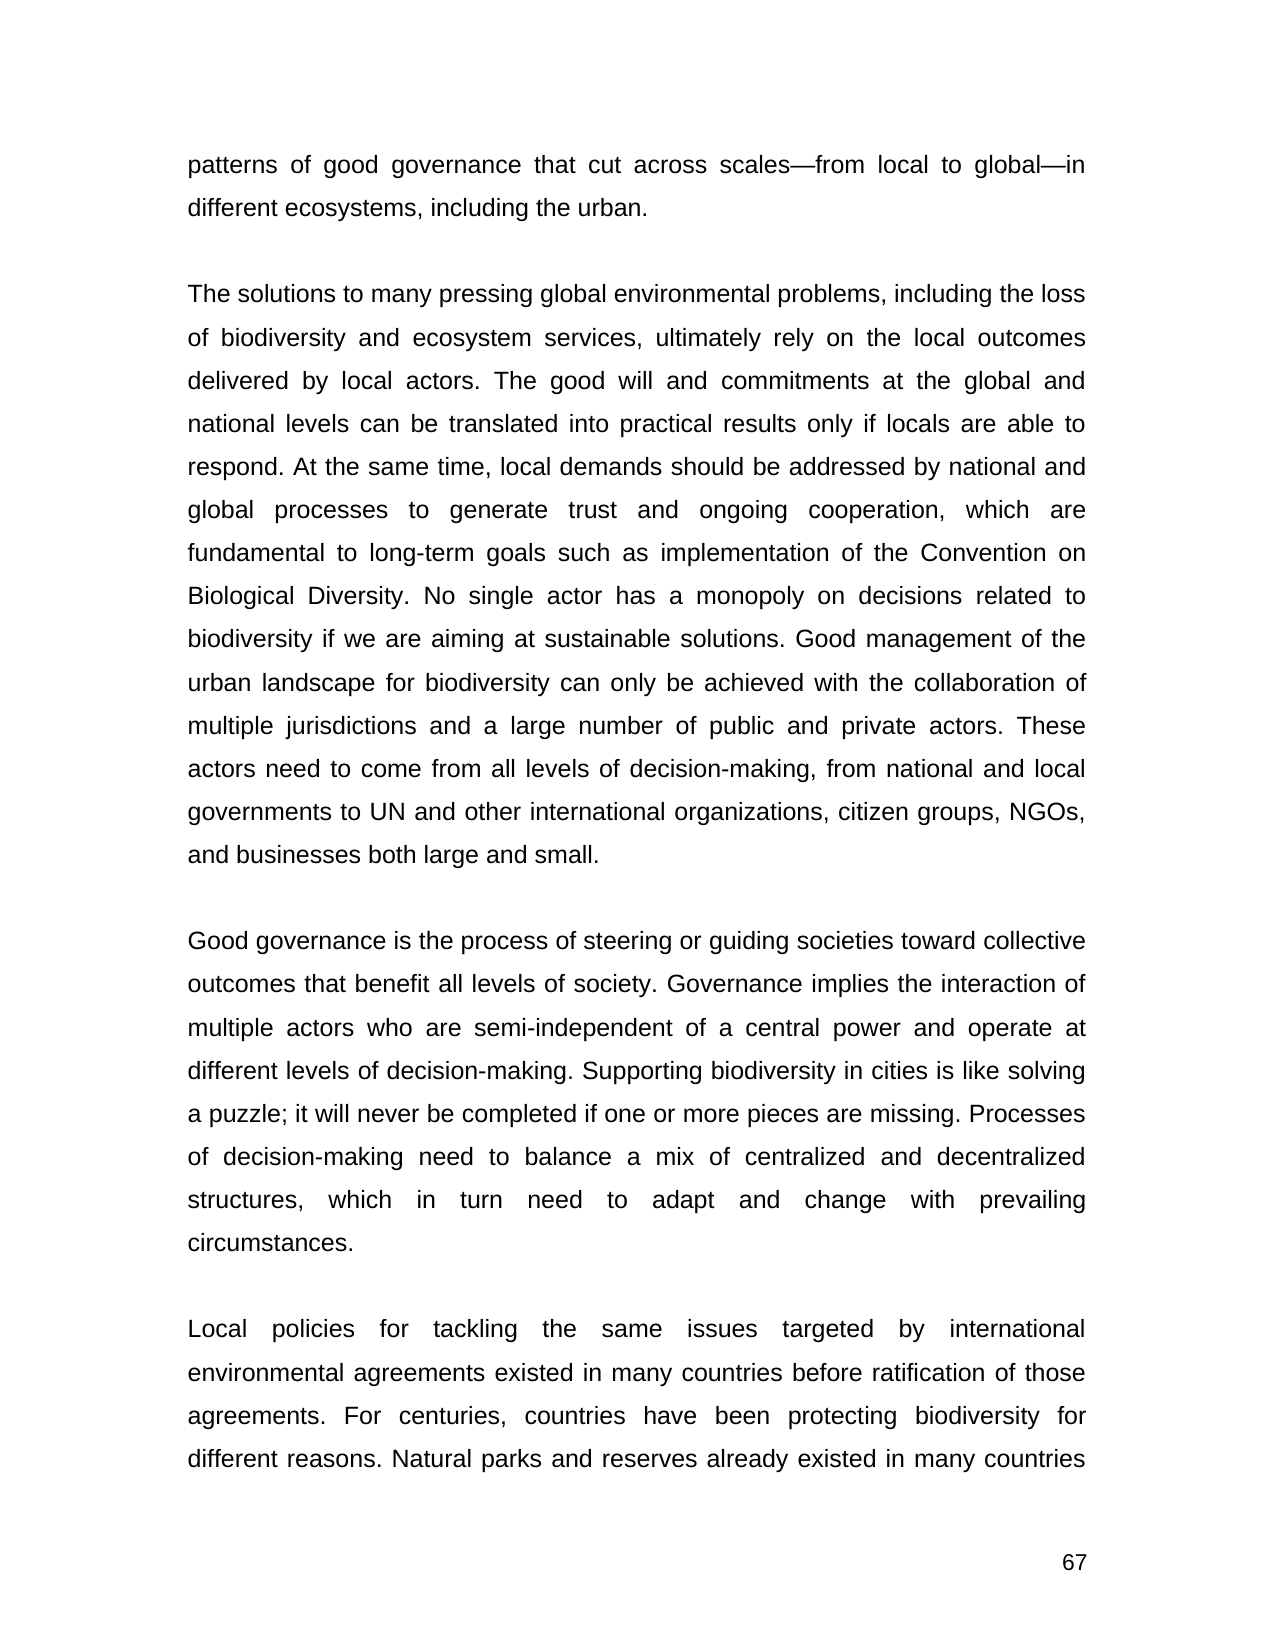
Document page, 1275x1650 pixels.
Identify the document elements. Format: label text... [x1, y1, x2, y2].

text The solutions to many pressing global environmental problems, including the loss of biodiversity and ecosystem services, ultimately rely on the local outcomes delivered by local actors. The good will and commitments at the global and national levels can be translated into practical results only if locals are able to respond. At the same time, local demands should be addressed by national and global processes to generate trust and ongoing cooperation, which are fundamental to long-term goals such as implementation of the Convention on Biological Diversity. No single actor has a monopoly on decisions related to biodiversity if we are aiming at sustainable solutions. Good management of the urban landscape for biodiversity can only be achieved with the collaboration of multiple jurisdictions and a large number of public and private actors. These actors need to come from all levels of decision-making, from national and local governments to UN and other international organizations, citizen groups, NGOs, and businesses both large and small. [187, 279, 1087, 869]
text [187, 150, 1087, 222]
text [187, 1314, 1087, 1472]
text Good governance is the process of steering or guiding societies toward collective outcomes that benefit all levels of society. Governance implies the interaction of multiple actors who are semi-independent of a central power and operate at different levels of decision-making. Supporting biodiversity in cities is like solving a puzzle; it will never be completed if one or more pieces are missing. Processes of decision-making need to balance a mix of centralized and decentralized structures, which in turn need to adapt and change with prevailing circumstances. [187, 926, 1087, 1257]
